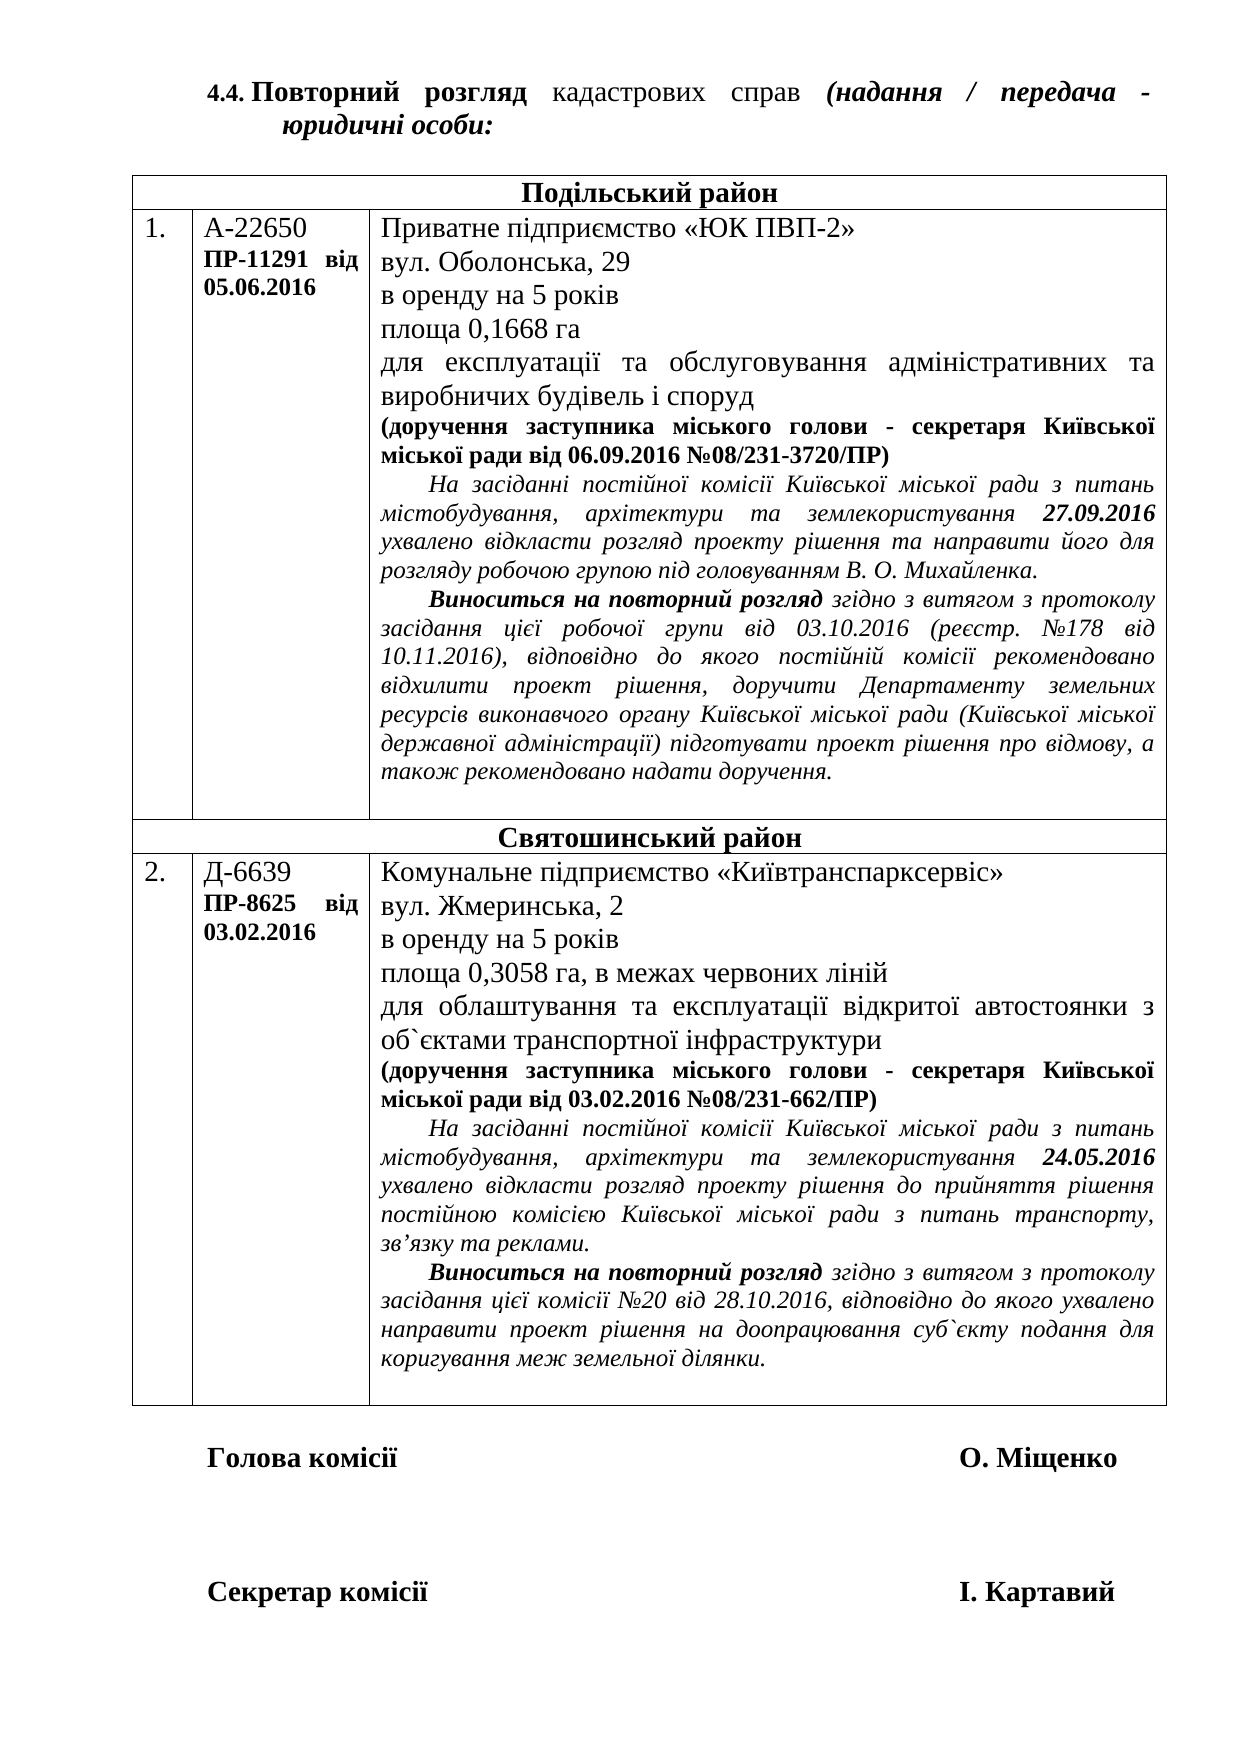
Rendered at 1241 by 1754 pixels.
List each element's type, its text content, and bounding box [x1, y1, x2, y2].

table_cell А-22650 ПР-11291 від 05.06.2016 [193, 210, 369, 819]
table_cell [133, 854, 192, 1405]
table_header Подільський район [133, 176, 1166, 209]
table_cell Приватне підприємство «ЮК ПВП-2» вул. Оболонська, 29 в оренду на 5 років площа 0,1668 га для експлуатації та обслуговування адміністративних та виробничих будівель і споруд (доручення заступника міського голови - секретаря Київської міської ради від 06.09.2016 №08/231-3720/ПР) На засіданні постійної комісії Київської міської ради з питань містобудування, архітектури та землекористування 27.09.2016 ухвалено відкласти розгляд проекту рішення та направити його для розгляду робочою групою під головуванням В. О. Михайленка. Виноситься на повторний розгляд згідно з витягом з протоколу засідання цієї робочої групи від 03.10.2016 (реєстр. №178 від 10.11.2016), відповідно до якого постійній комісії рекомендовано відхилити проект рішення, доручити Департаменту земельних ресурсів виконавчого органу Київської міської ради (Київської міської державної адміністрації) підготувати проект рішення про відмову, а також рекомендовано надати доручення. [370, 210, 1166, 819]
table_cell Д-6639 ПР-8625 від 03.02.2016 [193, 854, 369, 1405]
text Голова комісії О. Міщенко [148, 1440, 1151, 1473]
table_cell [133, 210, 192, 819]
table_cell Комунальне підприємство «Київтранспарксервіс» вул. Жмеринська, 2 в оренду на 5 років площа 0,3058 га, в межах червоних ліній для облаштування та експлуатації відкритої автостоянки з об`єктами транспортної інфраструктури (доручення заступника міського голови - секретаря Київської міської ради від 03.02.2016 №08/231-662/ПР) На засіданні постійної комісії Київської міської ради з питань містобудування, архітектури та землекористування 24.05.2016 ухвалено відкласти розгляд проекту рішення до прийняття рішення постійною комісією Київської міської ради з питань транспорту, зв’язку та реклами. Виноситься на повторний розгляд згідно з витягом з протоколу засідання цієї комісії №20 від 28.10.2016, відповідно до якого ухвалено направити проект рішення на доопрацювання суб`єкту подання для коригування меж земельної ділянки. [370, 854, 1166, 1405]
list Повторний розгляд кадастрових справ (надання / передача - юридичні особи: [207, 74, 1151, 141]
table_cell Святошинський район [133, 820, 1166, 853]
text Секретар комісії І. Картавий [148, 1574, 1151, 1608]
